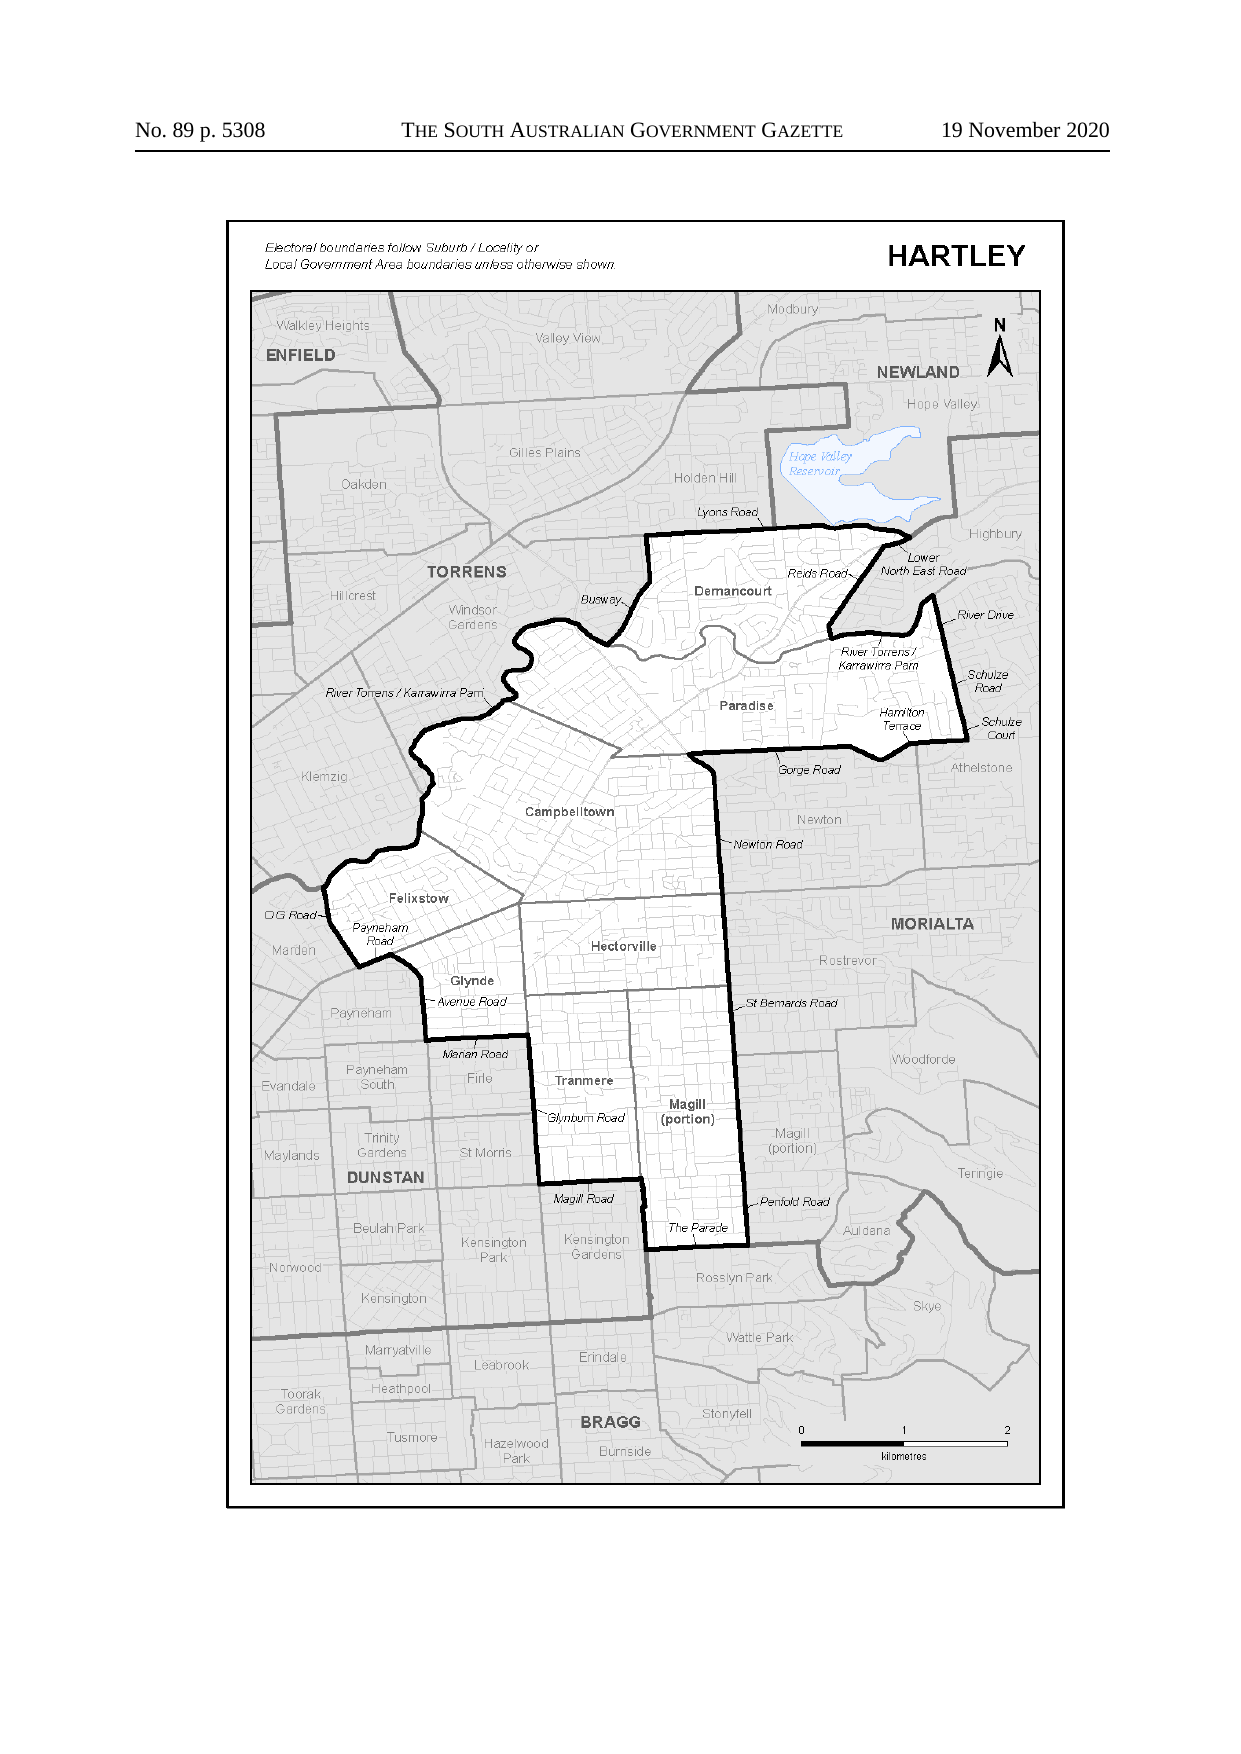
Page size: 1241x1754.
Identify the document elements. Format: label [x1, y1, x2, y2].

picture [134, 174, 1109, 1553]
